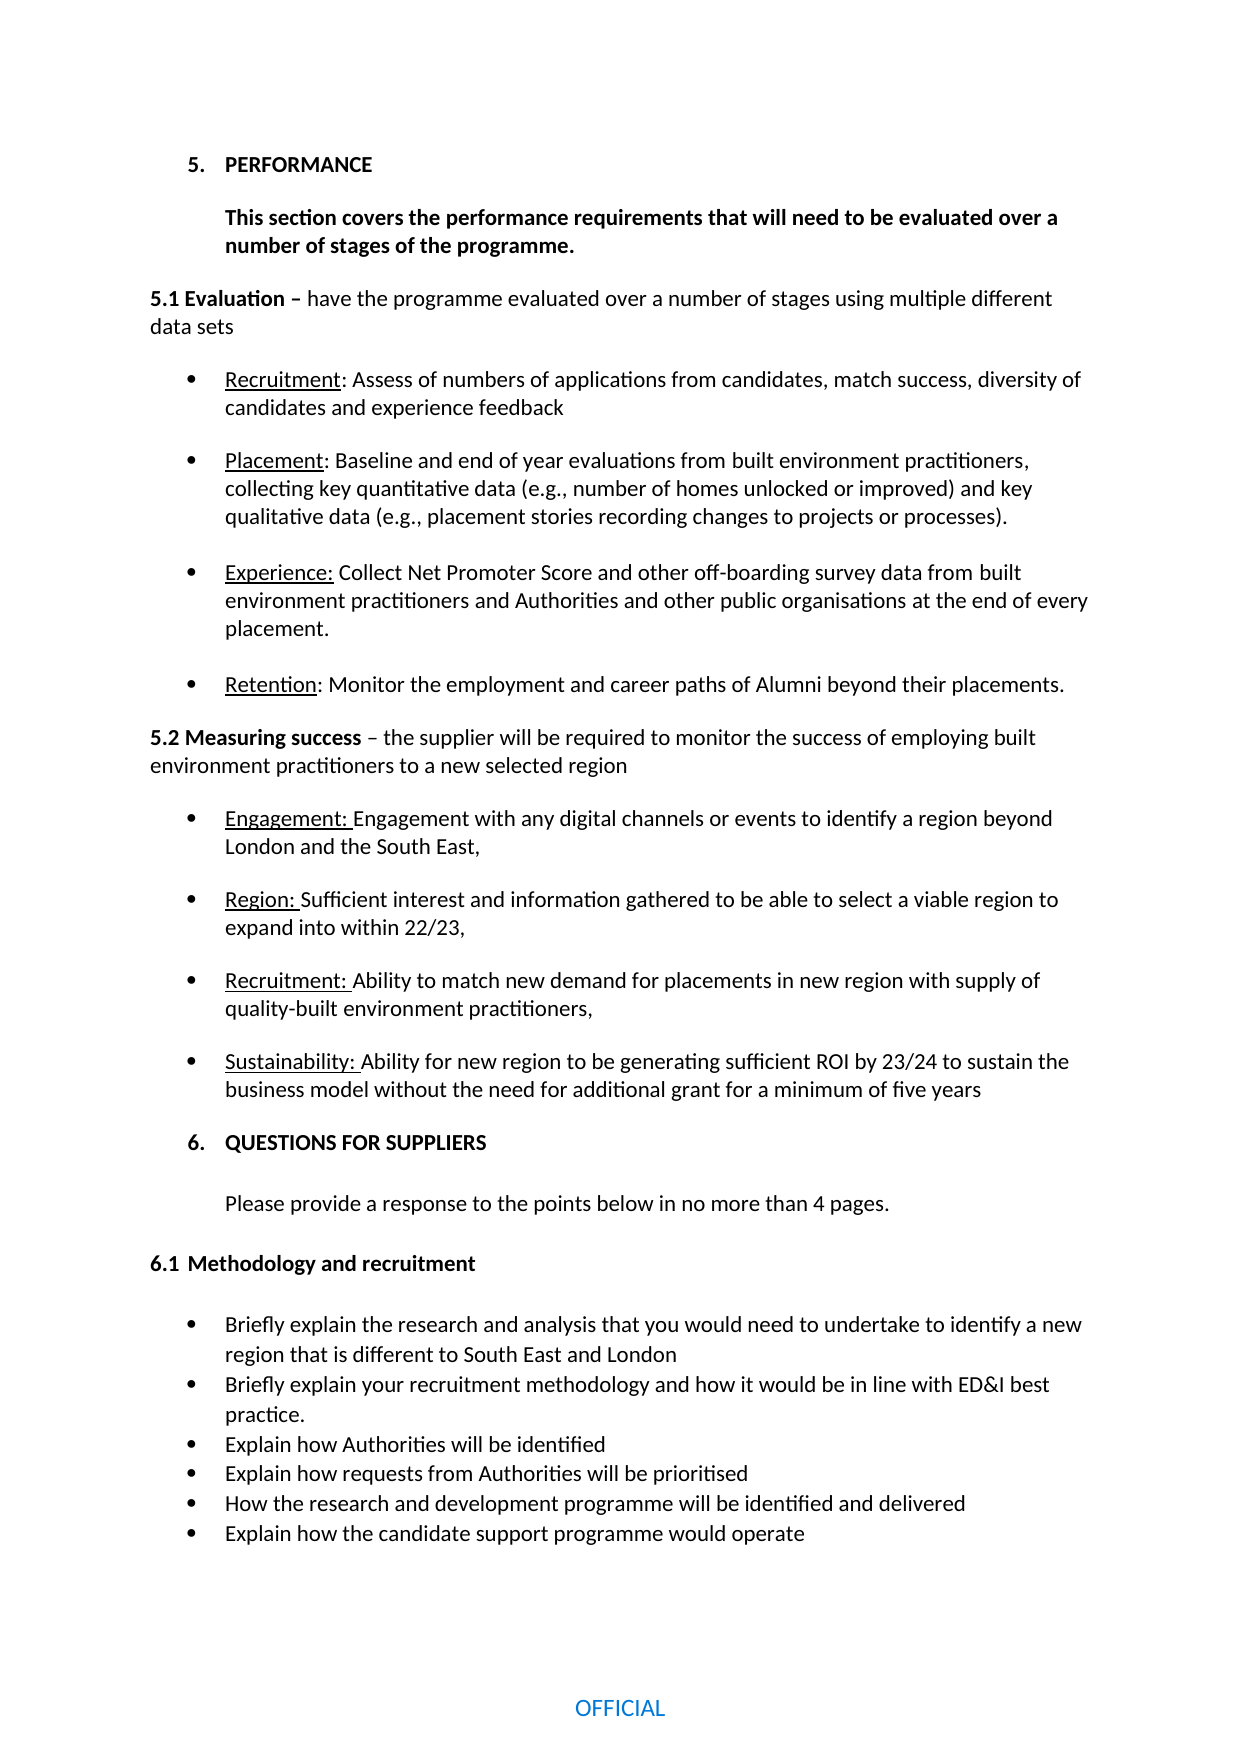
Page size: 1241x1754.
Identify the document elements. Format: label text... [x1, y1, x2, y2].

list Recruitment: Assess of numbers of applications from candidates, match success, diversity of candidates and experience feedback [187, 365, 1090, 421]
list Region: Sufficient interest and information gathered to be able to select a viable region to expand into within 22/23, [187, 885, 1090, 941]
list QUESTIONS FOR SUPPLIERS [187, 1128, 1090, 1157]
list Briefly explain your recruitment methodology and how it would be in line with ED&I best practice. [187, 1370, 1090, 1428]
text This section covers the performance requirements that will need to be evaluated over a number of stages of the programme. [225, 203, 1090, 259]
list Experience: Collect Net Promoter Score and other off-boarding survey data from built environment practitioners and Authorities and other public organisations at the end of every placement. [187, 558, 1090, 642]
list Explain how requests from Authorities will be prioritised [187, 1459, 1090, 1487]
text 5.2 Measuring success – the supplier will be required to monitor the success of employing built environment practitioners to a new selected region [150, 723, 1090, 779]
list PERFORMANCE [187, 150, 1090, 178]
list Methodology and recruitment [150, 1249, 1090, 1277]
list Explain how Authorities will be identified [187, 1431, 1090, 1459]
list Retention: Monitor the employment and career paths of Alumni beyond their placements. [187, 670, 1090, 698]
list How the research and development programme will be identified and delivered [187, 1489, 1090, 1517]
list Engagement: Engagement with any digital channels or events to identify a region beyond London and the South East, [187, 804, 1090, 860]
list Sustainability: Ability for new region to be generating sufficient ROI by 23/24 to sustain the business model without the need for additional grant for a minimum of five years [187, 1047, 1090, 1103]
list Placement: Baseline and end of year evaluations from built environment practitioners, collecting key quantitative data (e.g., number of homes unlocked or improved) and key qualitative data (e.g., placement stories recording changes to projects or processes). [187, 446, 1090, 530]
list Recruitment: Ability to match new demand for placements in new region with supply of quality-built environment practitioners, [187, 966, 1090, 1022]
list Briefly explain the research and analysis that you would need to undertake to identify a new region that is different to South East and London [187, 1310, 1090, 1368]
list Please provide a response to the points below in no more than 4 pages. [225, 1189, 1090, 1217]
text 5.1 Evaluation – have the programme evaluated over a number of stages using multiple different data sets [150, 284, 1090, 340]
list Explain how the candidate support programme would operate [187, 1519, 1090, 1547]
